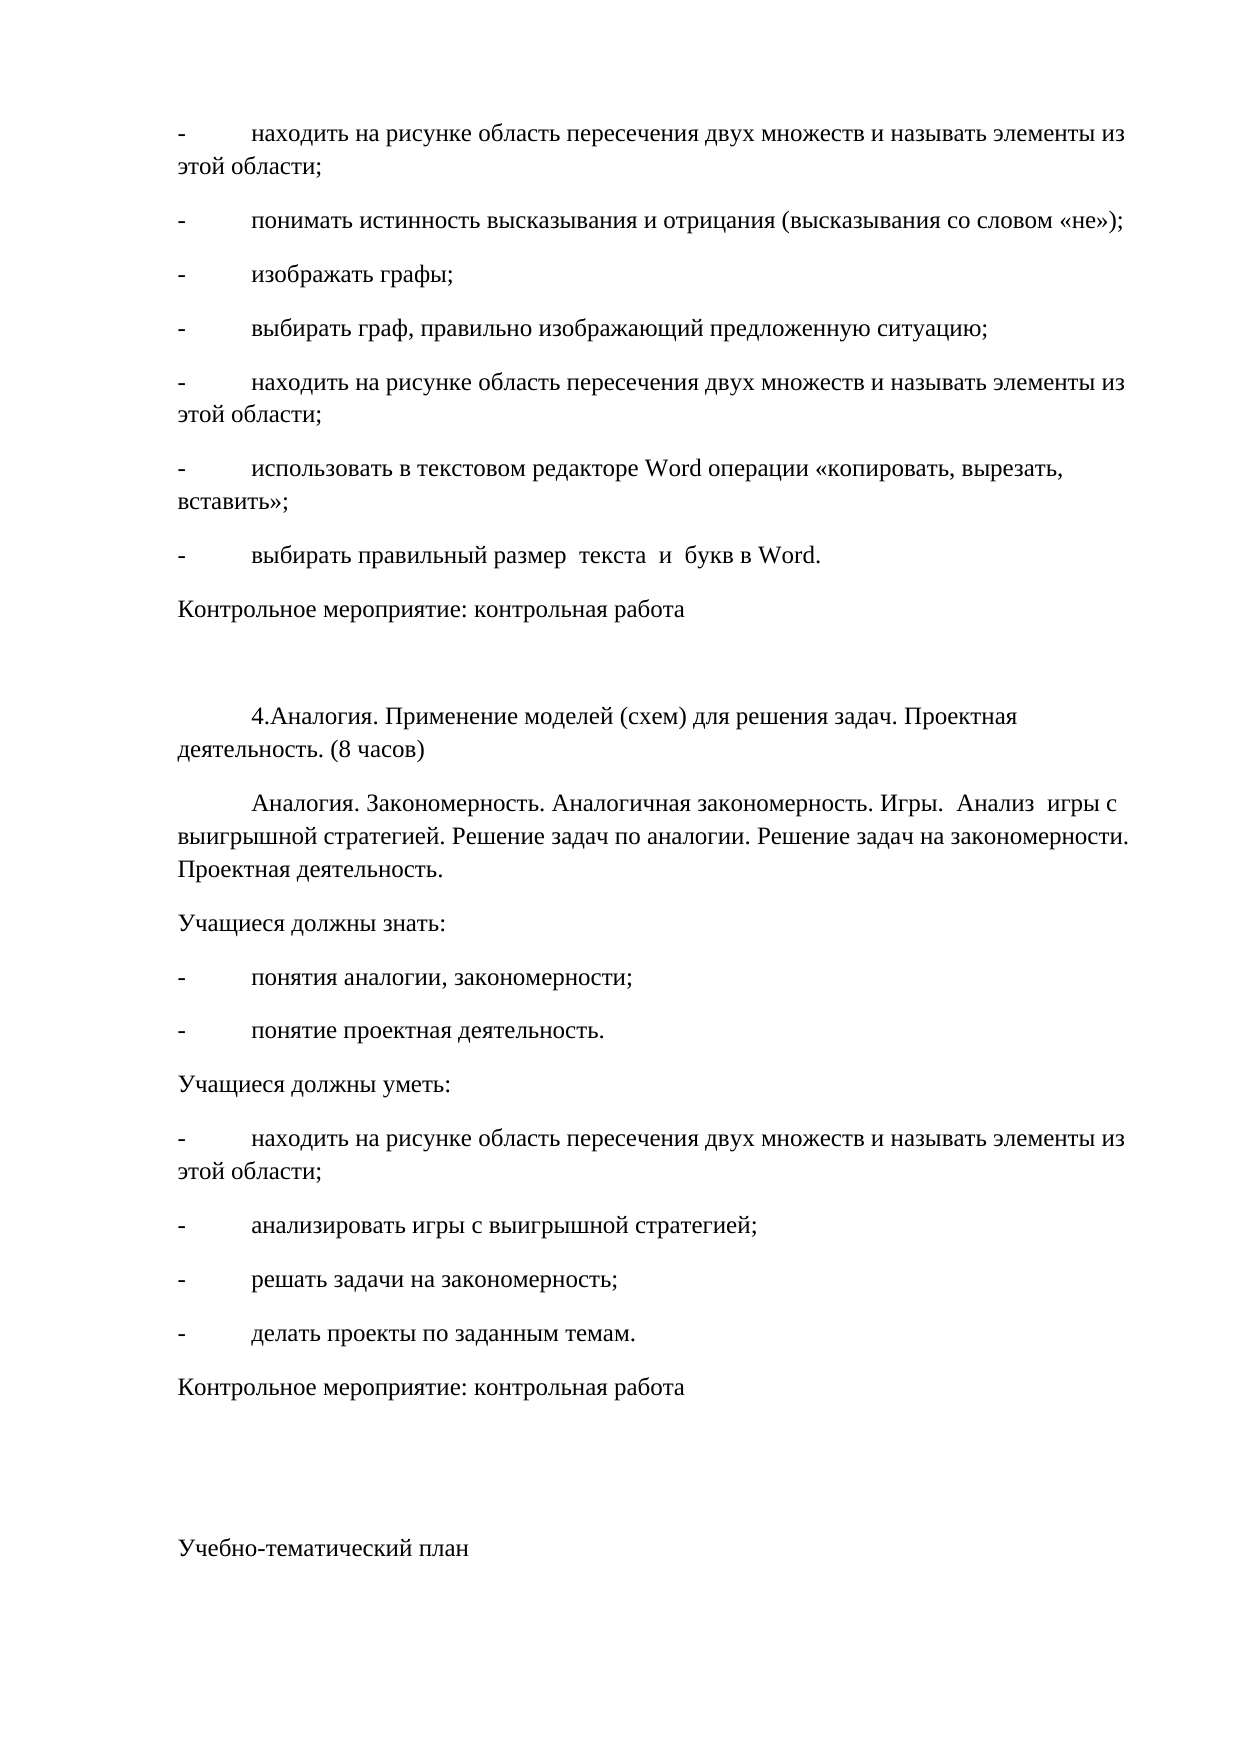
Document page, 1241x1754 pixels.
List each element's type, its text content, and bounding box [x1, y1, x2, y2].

text - находить на рисунке область пересечения двух множеств и называть элементы из этой области; [177, 118, 1152, 180]
text - понимать истинность высказывания и отрицания (высказывания со словом «не»); [177, 205, 1152, 234]
text - решать задачи на закономерность; [177, 1264, 1152, 1293]
text - понятие проектная деятельность. [177, 1016, 1152, 1044]
text - находить на рисунке область пересечения двух множеств и называть элементы из этой области; [177, 1123, 1152, 1185]
text Контрольное мероприятие: контрольная работа [177, 594, 1152, 623]
text Учащиеся должны уметь: [177, 1069, 1152, 1098]
text Аналогия. Закономерность. Аналогичная закономерность. Игры. Анализ игры с выигрышной стратегией. Решение задач по аналогии. Решение задач на закономерности. Проектная деятельность. [177, 788, 1152, 883]
text - выбирать граф, правильно изображающий предложенную ситуацию; [177, 313, 1152, 341]
text Учебно-тематический план [177, 1533, 1152, 1561]
text - понятия аналогии, закономерности; [177, 962, 1152, 991]
text - делать проекты по заданным темам. [177, 1318, 1152, 1347]
text - находить на рисунке область пересечения двух множеств и называть элементы из этой области; [177, 367, 1152, 428]
text Контрольное мероприятие: контрольная работа [177, 1372, 1152, 1401]
text Учащиеся должны знать: [177, 908, 1152, 937]
text - изображать графы; [177, 259, 1152, 288]
text - анализировать игры с выигрышной стратегией; [177, 1210, 1152, 1239]
text - использовать в текстовом редакторе Word операции «копировать, вырезать, вставить»; [177, 453, 1152, 515]
text 4.Аналогия. Применение моделей (схем) для решения задач. Проектная деятельность. (8 часов) [177, 701, 1152, 763]
text - выбирать правильный размер текста и букв в Word. [177, 540, 1152, 569]
